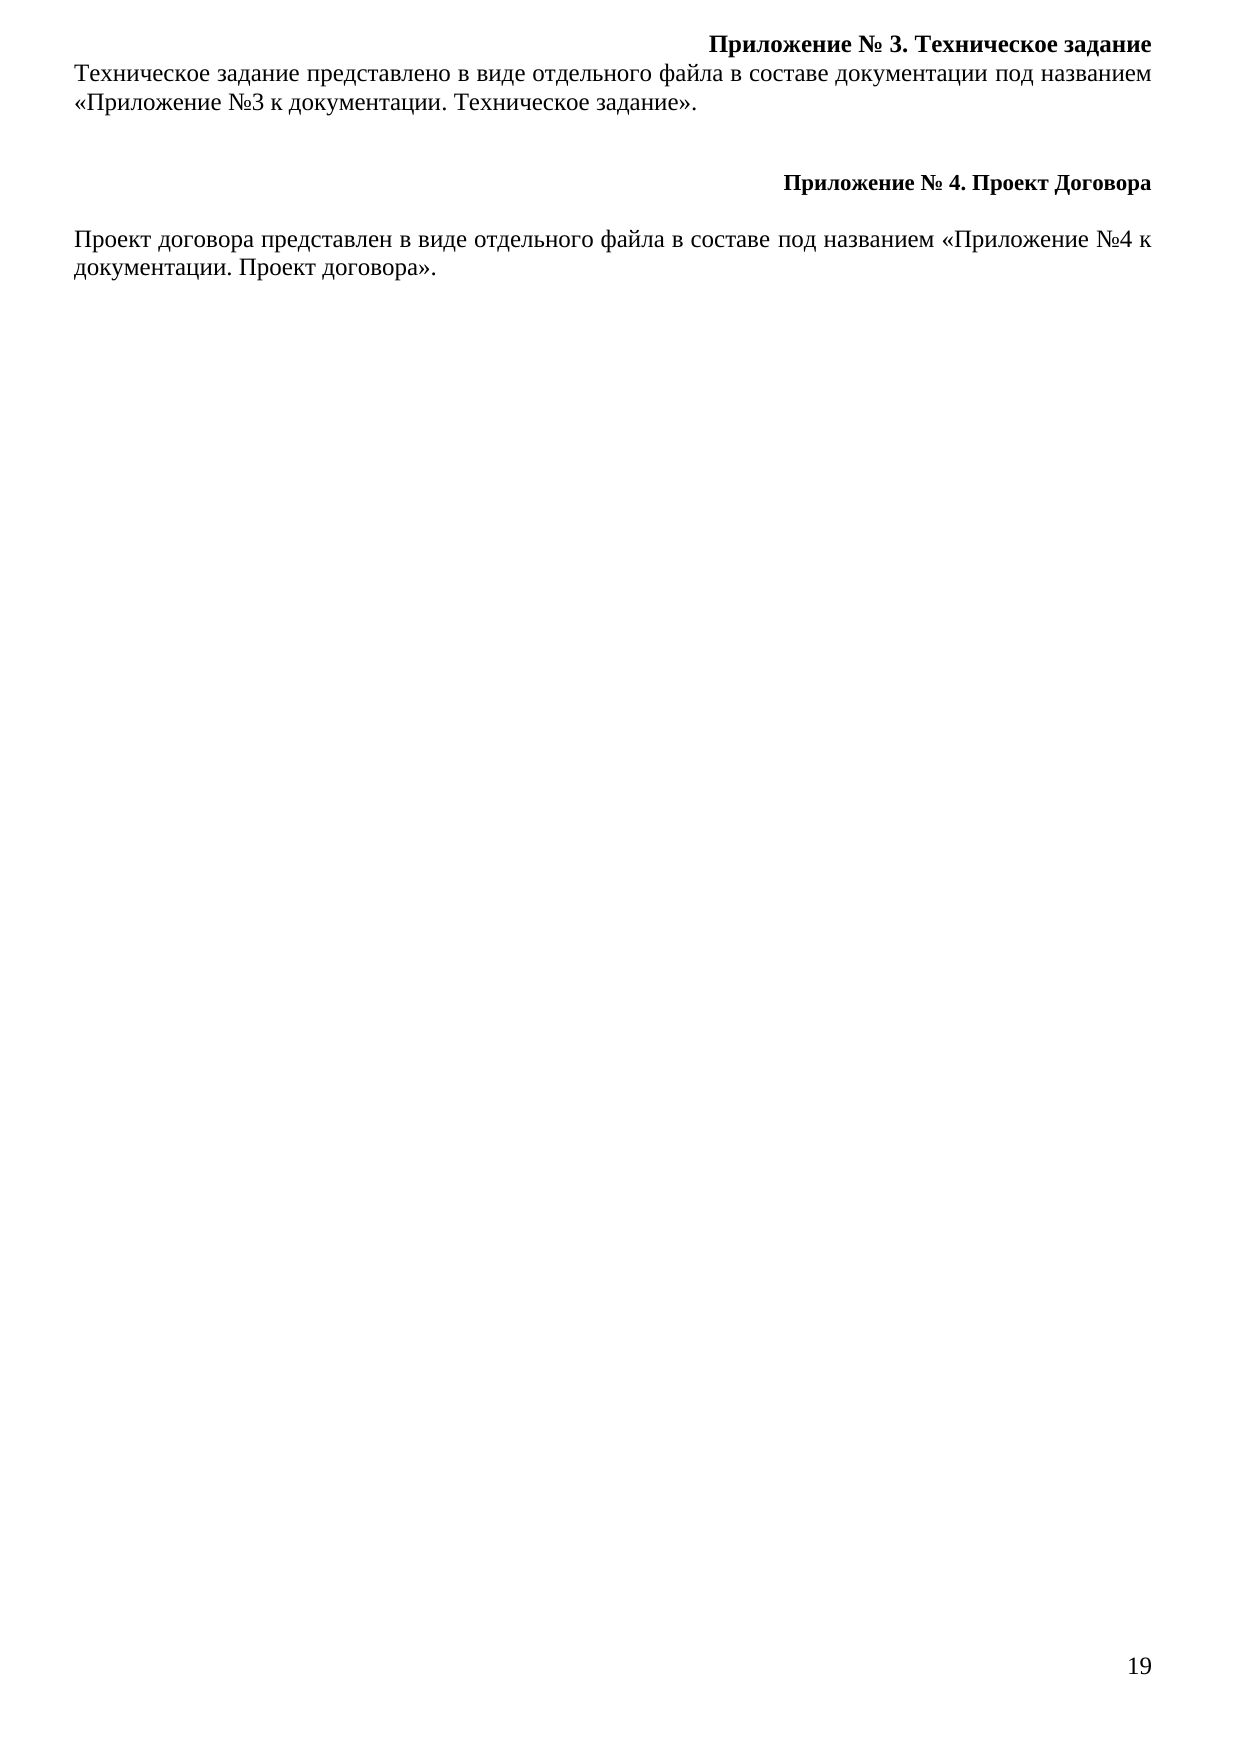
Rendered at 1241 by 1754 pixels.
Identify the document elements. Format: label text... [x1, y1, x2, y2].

text Проект договора представлен в виде отдельного файла в составе под названием «Приложение №4 к документации. Проект договора». [74, 224, 1152, 281]
text Техническое задание представлено в виде отдельного файла в составе документации под названием «Приложение №3 к документации. Техническое задание». [74, 58, 1152, 116]
subtitle Приложение № 3. Техническое задание [74, 29, 1152, 58]
text Приложение № 4. Проект Договора [74, 168, 1152, 195]
